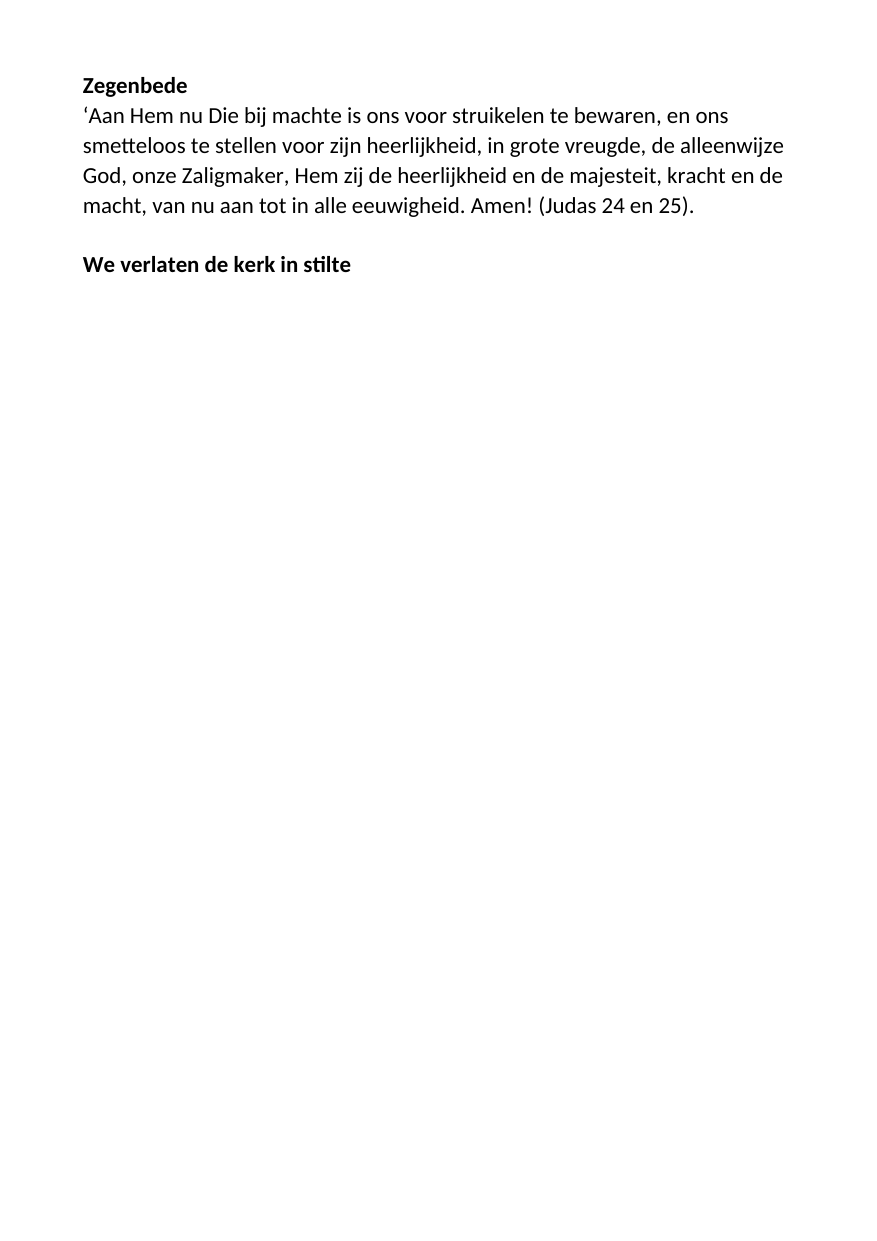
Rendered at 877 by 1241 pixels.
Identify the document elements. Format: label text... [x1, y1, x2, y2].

text We verlaten de kerk in stilte [83, 222, 812, 278]
text Zegenbede [83, 71, 812, 99]
text ‘Aan Hem nu Die bij machte is ons voor struikelen te bewaren, en ons smetteloos te stellen voor zijn heerlijkheid, in grote vreugde, de alleenwijze God, onze Zaligmaker, Hem zij de heerlijkheid en de majesteit, kracht en de macht, van nu aan tot in alle eeuwigheid. Amen! (Judas 24 en 25). [83, 101, 812, 220]
